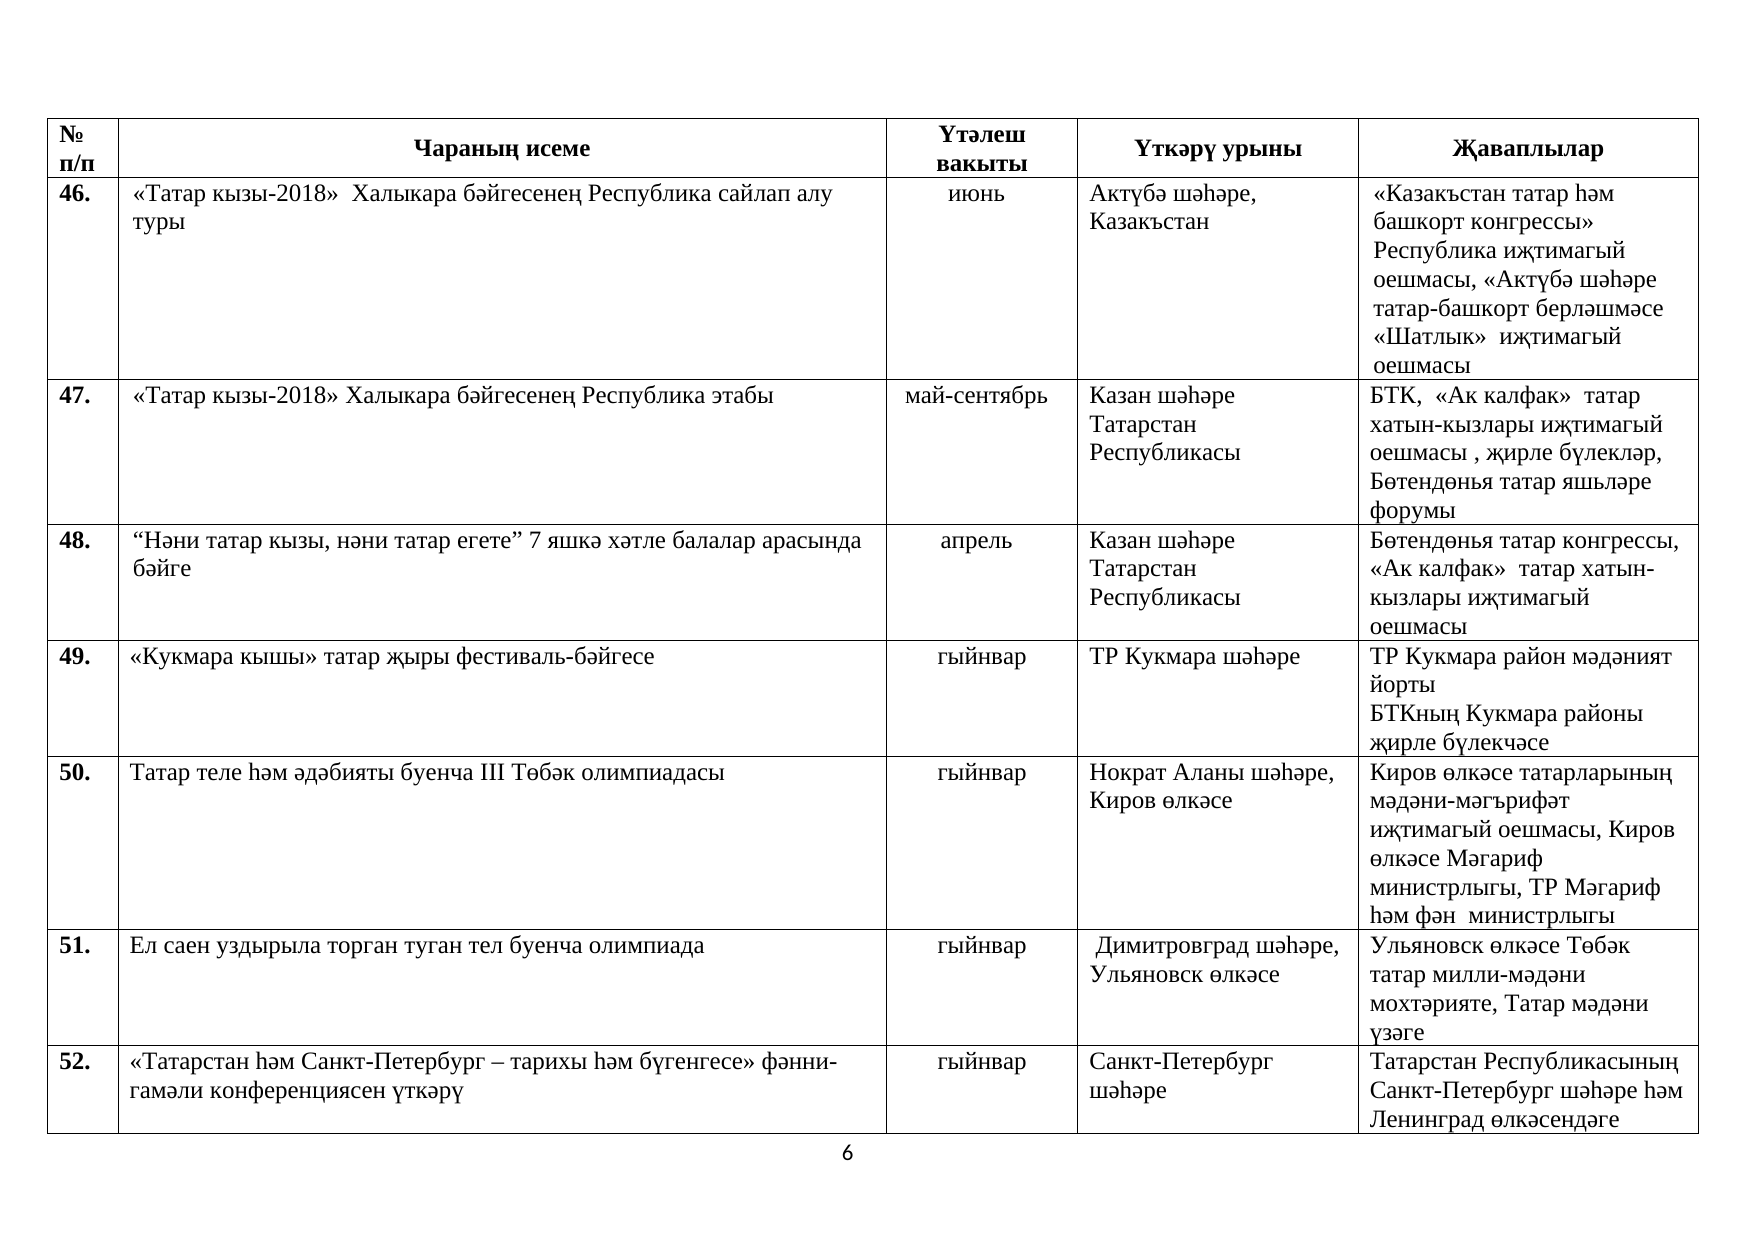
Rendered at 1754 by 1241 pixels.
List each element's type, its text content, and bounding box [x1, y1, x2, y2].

table_cell Татар теле һәм әдәбияты буенча III Төбәк олимпиадасы [119, 757, 886, 929]
table_cell [48, 1046, 118, 1133]
table_cell [48, 757, 118, 929]
table_cell [48, 930, 118, 1045]
table_header № п/п [48, 119, 118, 177]
table_cell май-сентябрь [887, 380, 1077, 524]
table_cell Ульяновск өлкәсе Төбәк татар милли-мәдәни мохтәрияте, Татар мәдәни үзәге [1359, 930, 1698, 1045]
table_cell БТК, «Ак калфак» татар хатын-кызлары иҗтимагый оешмасы , җирле бүлекләр, Бөтендөнья татар яшьләре форумы [1359, 380, 1698, 524]
table_cell апрель [887, 525, 1077, 640]
table_cell гыйнвар [887, 641, 1077, 756]
table_cell гыйнвар [887, 1046, 1077, 1133]
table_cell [119, 1046, 886, 1133]
table_header Үткәрү урыны [1078, 119, 1358, 177]
table_cell Казан шәһәре Татарстан Республикасы [1078, 525, 1358, 640]
table_cell Санкт-Петербург шәһәре [1078, 1046, 1358, 1133]
table_cell гыйнвар [887, 930, 1077, 1045]
table_cell Ел саен уздырыла торган туган тел буенча олимпиада [119, 930, 886, 1045]
table_header Җаваплылар [1359, 119, 1698, 177]
table_cell Актүбә шәһәре, Казакъстан [1078, 178, 1358, 379]
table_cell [1359, 1046, 1698, 1133]
table_cell Киров өлкәсе татарларының мәдәни-мәгърифәт иҗтимагый оешмасы, Киров өлкәсе Мәгариф министрлыгы, ТР Мәгариф һәм фән министрлыгы [1359, 757, 1698, 929]
table_cell [48, 641, 118, 756]
table_cell «Татар кызы-2018» Халыкара бәйгесенең Республика сайлап алу туры [119, 178, 886, 379]
table_cell Бөтендөнья татар конгрессы, «Ак калфак» татар хатын-кызлары иҗтимагый оешмасы [1359, 525, 1698, 640]
table_cell гыйнвар [887, 757, 1077, 929]
table_cell Димитровград шәһәре, Ульяновск өлкәсе [1078, 930, 1358, 1045]
table_cell [48, 525, 118, 640]
table_cell Нократ Аланы шәһәре, Киров өлкәсе [1078, 757, 1358, 929]
table_cell ТР Кукмара район мәдәният йорты БТКның Кукмара районы җирле бүлекчәсе [1359, 641, 1698, 756]
table_cell «Казакъстан татар һәм башкорт конгрессы» Республика иҗтимагый оешмасы, «Актүбә шәһәре татар-башкорт берләшмәсе «Шатлык» иҗтимагый оешмасы [1359, 178, 1698, 379]
table_header Чараның исеме [119, 119, 886, 177]
table_header Үтәлеш вакыты [887, 119, 1077, 177]
table_cell [48, 380, 118, 524]
table_cell «Кукмара кышы» татар җыры фестиваль-бәйгесе [119, 641, 886, 756]
table_cell Казан шәһәре Татарстан Республикасы [1078, 380, 1358, 524]
table_cell “Нәни татар кызы, нәни татар егете” 7 яшкә хәтле балалар арасында бәйге [119, 525, 886, 640]
table_cell [48, 178, 118, 379]
table_cell «Татар кызы-2018» Халыкара бәйгесенең Республика этабы [119, 380, 886, 524]
table_cell ТР Кукмара шәһәре [1078, 641, 1358, 756]
table_cell июнь [887, 178, 1077, 379]
